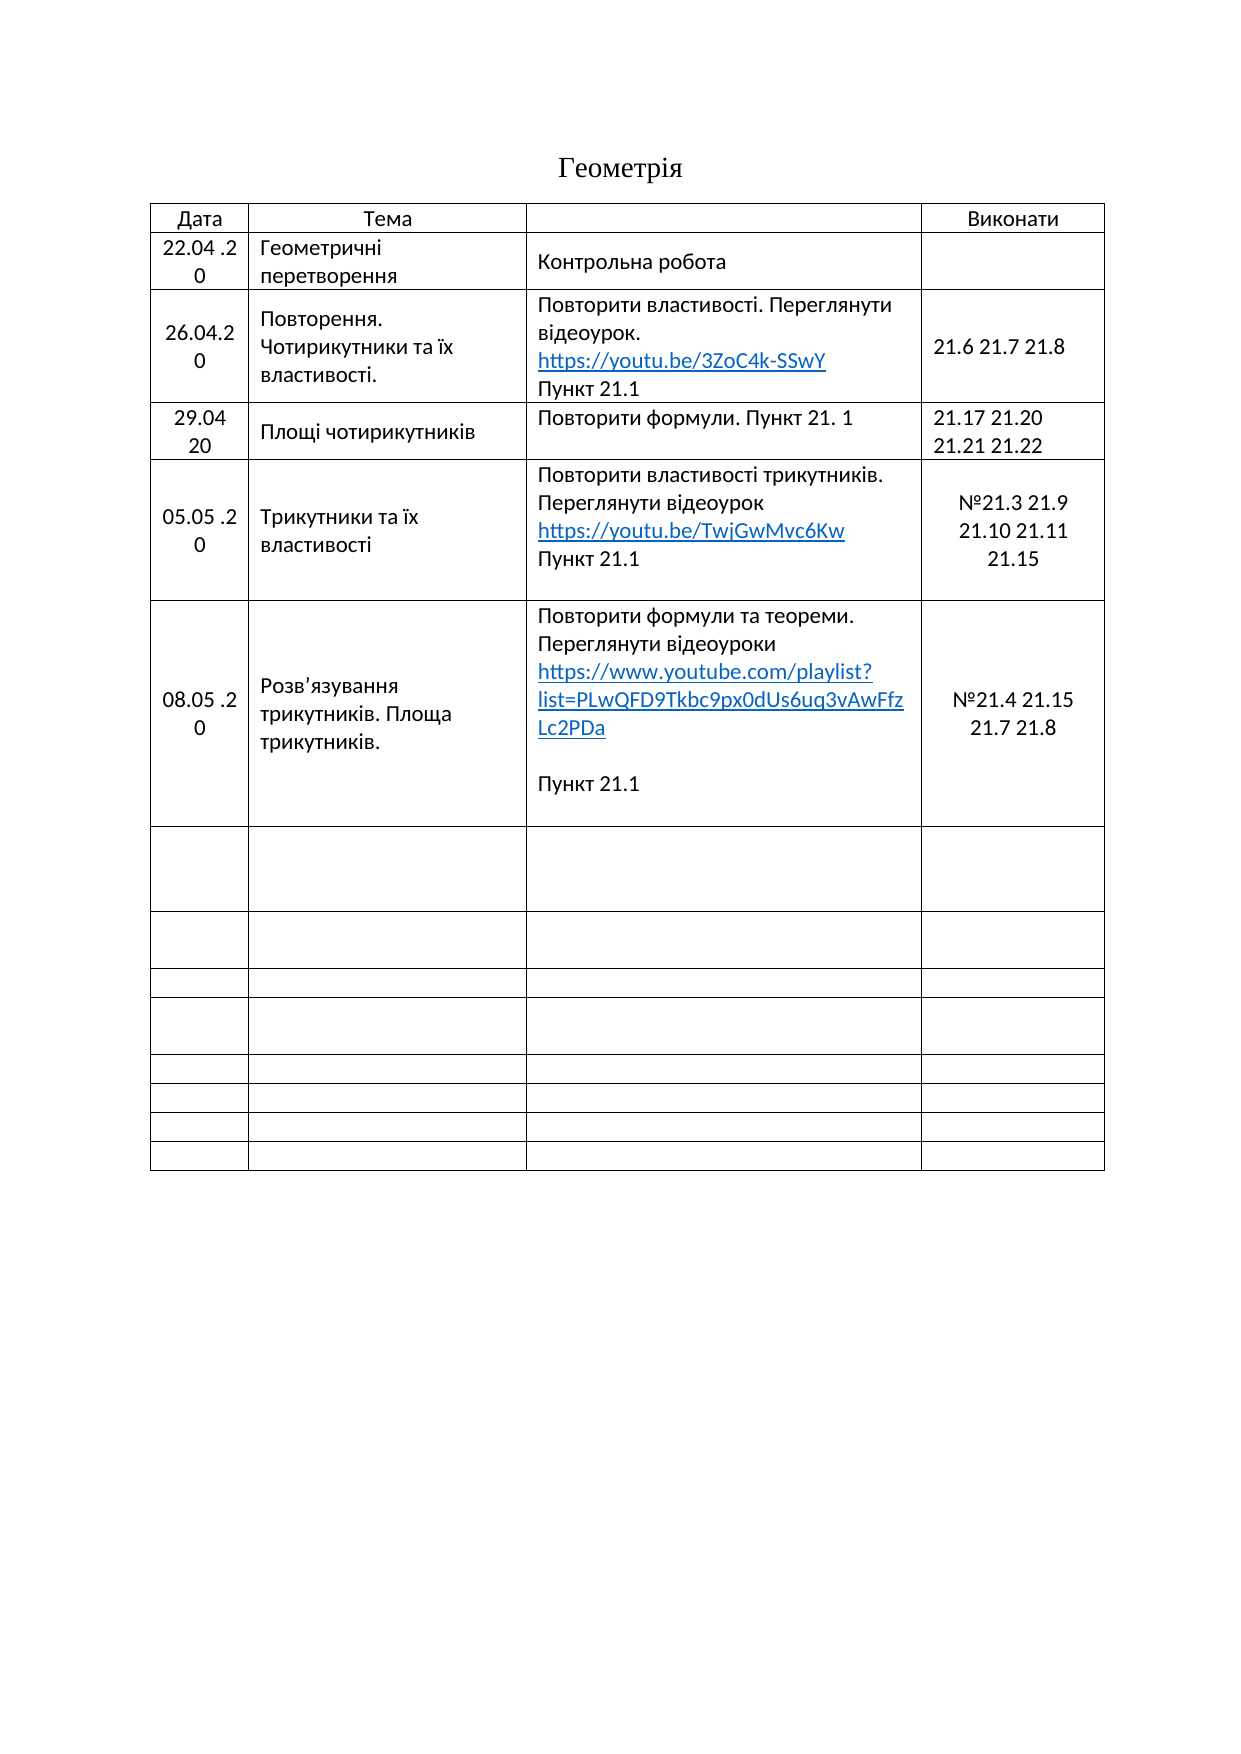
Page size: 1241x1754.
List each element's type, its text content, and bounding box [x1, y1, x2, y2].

table_cell [527, 1113, 921, 1141]
table_cell Трикутники та їх властивості [249, 460, 526, 600]
text Геометрія [150, 150, 1090, 183]
table_cell 08.05 .20 [151, 601, 248, 826]
table_cell [151, 969, 248, 997]
table_cell [527, 912, 921, 968]
table_cell 22.04 .20 [151, 233, 248, 289]
table_cell [249, 969, 526, 997]
table_cell [922, 1142, 1104, 1170]
table_cell [527, 1055, 921, 1083]
table_cell Повторити властивості. Переглянути відеоурок. https://youtu.be/3ZoC4k-SSwY Пункт 21.1 [527, 290, 921, 402]
table_cell Повторити формули. Пункт 21. 1 [527, 403, 921, 459]
table_cell 05.05 .20 [151, 460, 248, 600]
table_cell Розв’язування трикутників. Площа трикутників. [249, 601, 526, 826]
table_cell Контрольна робота [527, 233, 921, 289]
table_cell Повторити властивості трикутників. Переглянути відеоурок https://youtu.be/TwjGwMvc6Kw Пункт 21.1 [527, 460, 921, 600]
table_cell Площі чотирикутників [249, 403, 526, 459]
table_cell Повторити формули та теореми. Переглянути відеоуроки https://www.youtube.com/playlist?list=PLwQFD9Tkbc9px0dUs6uq3vAwFfzLc2PDa Пункт 21.1 [527, 601, 921, 826]
table_cell [249, 912, 526, 968]
table_cell [249, 1142, 526, 1170]
table_cell [922, 827, 1104, 911]
table_cell [527, 1142, 921, 1170]
table_cell 21.17 21.20 21.21 21.22 [922, 403, 1104, 459]
table_cell [151, 1113, 248, 1141]
table_cell [151, 998, 248, 1054]
table_cell [922, 1084, 1104, 1112]
table_cell [527, 969, 921, 997]
table_cell [527, 827, 921, 911]
table_cell [922, 1055, 1104, 1083]
table_cell [922, 998, 1104, 1054]
table_cell №21.4 21.15 21.7 21.8 [922, 601, 1104, 826]
table_cell [151, 1142, 248, 1170]
table_header Виконати [922, 204, 1104, 232]
table_header [527, 204, 921, 232]
table_cell [922, 233, 1104, 289]
table_header Тема [249, 204, 526, 232]
table_cell Геометричні перетворення [249, 233, 526, 289]
table_cell [151, 827, 248, 911]
table_cell 26.04.20 [151, 290, 248, 402]
table_cell 29.04 20 [151, 403, 248, 459]
table_cell [249, 827, 526, 911]
table_cell [922, 912, 1104, 968]
table_cell Повторення. Чотирикутники та їх властивості. [249, 290, 526, 402]
table_cell [922, 969, 1104, 997]
table_cell [151, 912, 248, 968]
table_cell [922, 1113, 1104, 1141]
table_cell [249, 1055, 526, 1083]
table_cell [151, 1084, 248, 1112]
table_cell [249, 1084, 526, 1112]
table_cell [151, 1055, 248, 1083]
table_cell [527, 998, 921, 1054]
table_cell [249, 1113, 526, 1141]
table_cell [527, 1084, 921, 1112]
table_cell №21.3 21.9 21.10 21.11 21.15 [922, 460, 1104, 600]
table_header Дата [151, 204, 248, 232]
table_cell 21.6 21.7 21.8 [922, 290, 1104, 402]
table_cell [249, 998, 526, 1054]
